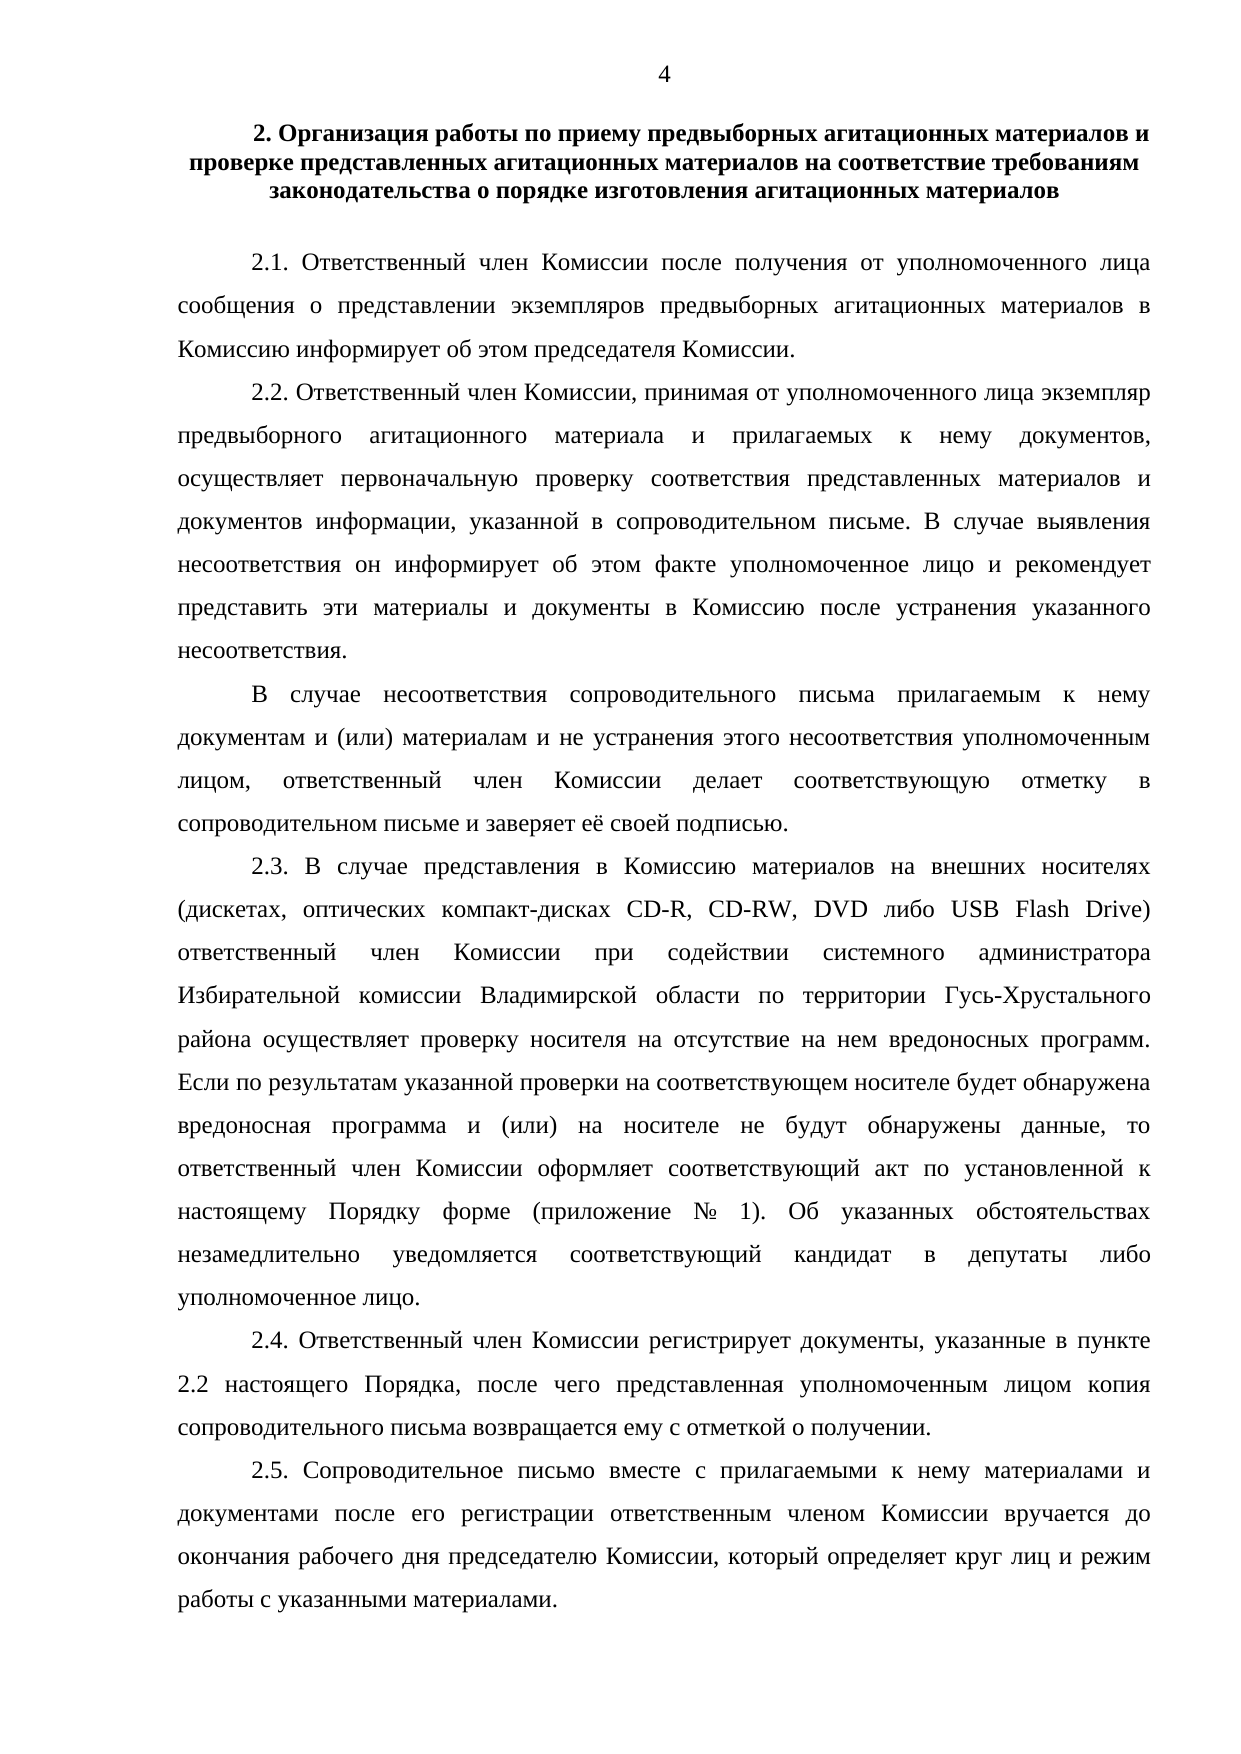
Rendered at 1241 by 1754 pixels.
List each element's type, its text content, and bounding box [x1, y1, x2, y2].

text 2.1. Ответственный член Комиссии после получения от уполномоченного лица сообщения о представлении экземпляров предвыборных агитационных материалов в Комиссию информирует об этом председателя Комиссии. [177, 247, 1152, 362]
text 2.2. Ответственный член Комиссии, принимая от уполномоченного лица экземпляр предвыборного агитационного материала и прилагаемых к нему документов, осуществляет первоначальную проверку соответствия представленных материалов и документов информации, указанной в сопроводительном письме. В случае выявления несоответствия он информирует об этом факте уполномоченное лицо и рекомендует представить эти материалы и документы в Комиссию после устранения указанного несоответствия. [177, 377, 1152, 664]
text 2. Организация работы по приему предвыборных агитационных материалов и проверке представленных агитационных материалов на соответствие требованиям законодательства о порядке изготовления агитационных материалов [177, 118, 1152, 204]
text В случае несоответствия сопроводительного письма прилагаемым к нему документам и (или) материалам и не устранения этого несоответствия уполномоченным лицом, ответственный член Комиссии делает соответствующую отметку в сопроводительном письме и заверяет её своей подписью. [177, 679, 1152, 837]
text 2.5. Сопроводительное письмо вместе с прилагаемыми к нему материалами и документами после его регистрации ответственным членом Комиссии вручается до окончания рабочего дня председателю Комиссии, который определяет круг лиц и режим работы с указанными материалами. [177, 1455, 1152, 1613]
text 2.4. Ответственный член Комиссии регистрирует документы, указанные в пункте 2.2 настоящего Порядка, после чего представленная уполномоченным лицом копия сопроводительного письма возвращается ему с отметкой о получении. [177, 1326, 1152, 1441]
text 2.3. В случае представления в Комиссию материалов на внешних носителях (дискетах, оптических компакт-дисках CD-R, CD-RW, DVD либо USB Flash Drive) ответственный член Комиссии при содействии системного администратора Избирательной комиссии Владимирской области по территории Гусь-Хрустального района осуществляет проверку носителя на отсутствие на нем вредоносных программ. Если по результатам указанной проверки на соответствующем носителе будет обнаружена вредоносная программа и (или) на носителе не будут обнаружены данные, то ответственный член Комиссии оформляет соответствующий акт по установленной к настоящему Порядку форме (приложение № 1). Об указанных обстоятельствах незамедлительно уведомляется соответствующий кандидат в депутаты либо уполномоченное лицо. [177, 851, 1152, 1311]
